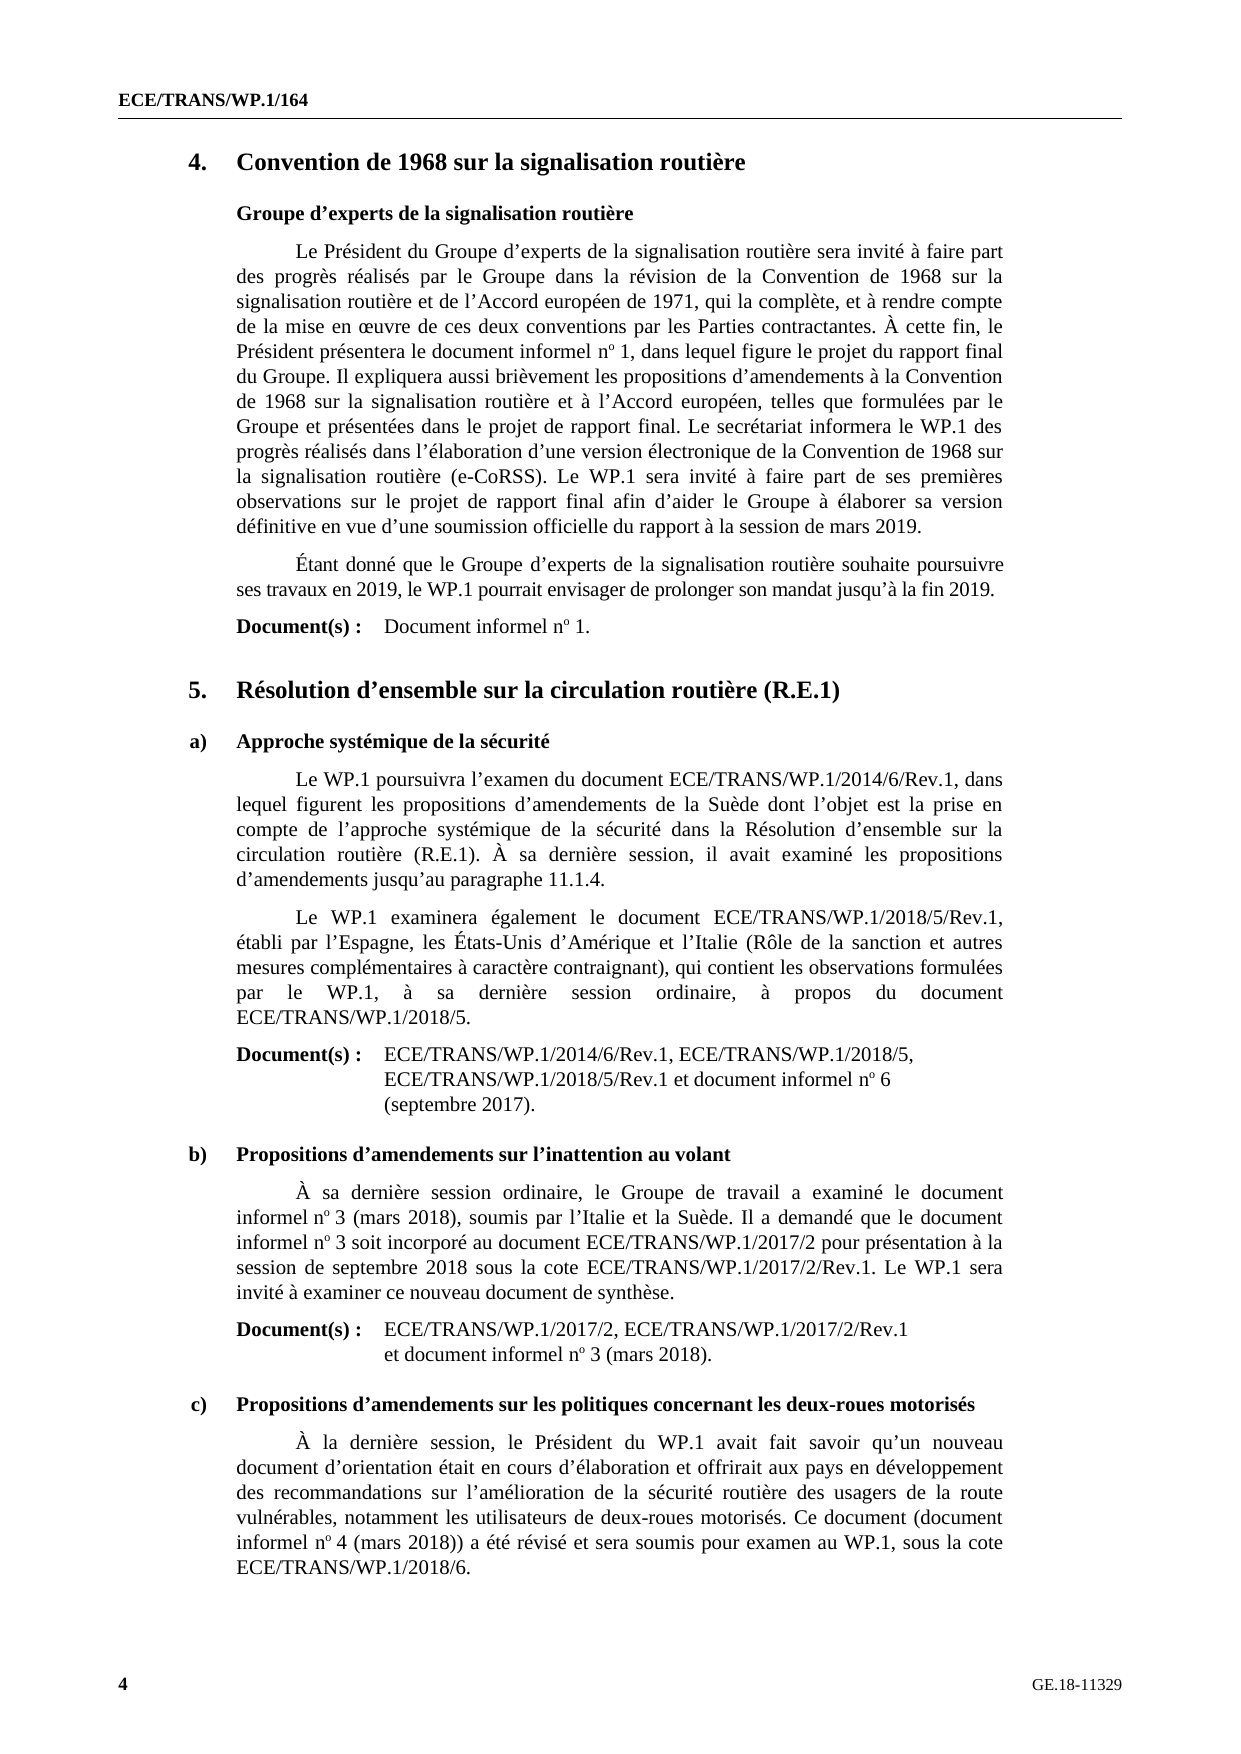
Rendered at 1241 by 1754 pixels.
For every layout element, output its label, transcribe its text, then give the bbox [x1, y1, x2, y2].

text b) Propositions d’amendements sur l’inattention au volant [118, 1141, 1004, 1166]
text 4. Convention de 1968 sur la signalisation routière [118, 148, 1004, 176]
text À sa dernière session ordinaire, le Groupe de travail a examiné le document informel no 3 (mars 2018), soumis par l’Italie et la Suède. Il a demandé que le document informel no 3 soit incorporé au document ECE/TRANS/WP.1/2017/2 pour présentation à la session de septembre 2018 sous la cote ECE/TRANS/WP.1/2017/2/Rev.1. Le WP.1 sera invité à examiner ce nouveau document de synthèse. [236, 1179, 1004, 1304]
text Document(s) : ECE/TRANS/WP.1/2017/2, ECE/TRANS/WP.1/2017/2/Rev.1 et document informel no 3 (mars 2018). [236, 1316, 1004, 1366]
text a) Approche systémique de la sécurité [118, 729, 1004, 754]
text Document(s) : Document informel no 1. [236, 613, 1004, 638]
text Le WP.1 examinera également le document ECE/TRANS/WP.1/2018/5/Rev.1, établi par l’Espagne, les États-Unis d’Amérique et l’Italie (Rôle de la sanction et autres mesures complémentaires à caractère contraignant), qui contient les observations formulées par le WP.1, à sa dernière session ordinaire, à propos du document ECE/TRANS/WP.1/2018/5. [236, 904, 1004, 1029]
text Document(s) : ECE/TRANS/WP.1/2014/6/Rev.1, ECE/TRANS/WP.1/2018/5, ECE/TRANS/WP.1/2018/5/Rev.1 et document informel no 6 (septembre 2017). [236, 1041, 1004, 1116]
text Le Président du Groupe d’experts de la signalisation routière sera invité à faire part des progrès réalisés par le Groupe dans la révision de la Convention de 1968 sur la signalisation routière et de l’Accord européen de 1971, qui la complète, et à rendre compte de la mise en œuvre de ces deux conventions par les Parties contractantes. À cette fin, le Président présentera le document informel no 1, dans lequel figure le projet du rapport final du Groupe. Il expliquera aussi brièvement les propositions d’amendements à la Convention de 1968 sur la signalisation routière et à l’Accord européen, telles que formulées par le Groupe et présentées dans le projet de rapport final. Le secrétariat informera le WP.1 des progrès réalisés dans l’élaboration d’une version électronique de la Convention de 1968 sur la signalisation routière (e-CoRSS). Le WP.1 sera invité à faire part de ses premières observations sur le projet de rapport final afin d’aider le Groupe à élaborer sa version définitive en vue d’une soumission officielle du rapport à la session de mars 2019. [236, 238, 1004, 538]
text Le WP.1 poursuivra l’examen du document ECE/TRANS/WP.1/2014/6/Rev.1, dans lequel figurent les propositions d’amendements de la Suède dont l’objet est la prise en compte de l’approche systémique de la sécurité dans la Résolution d’ensemble sur la circulation routière (R.E.1). À sa dernière session, il avait examiné les propositions d’amendements jusqu’au paragraphe 11.1.4. [236, 766, 1004, 891]
text Étant donné que le Groupe d’experts de la signalisation routière souhaite poursuivre ses travaux en 2019, le WP.1 pourrait envisager de prolonger son mandat jusqu’à la fin 2019. [236, 551, 1004, 601]
text Groupe d’experts de la signalisation routière [118, 201, 1004, 226]
text c) Propositions d’amendements sur les politiques concernant les deux-roues motorisés [118, 1391, 1004, 1416]
text 5. Résolution d’ensemble sur la circulation routière (R.E.1) [118, 676, 1004, 704]
text À la dernière session, le Président du WP.1 avait fait savoir qu’un nouveau document d’orientation était en cours d’élaboration et offrirait aux pays en développement des recommandations sur l’amélioration de la sécurité routière des usagers de la route vulnérables, notamment les utilisateurs de deux-roues motorisés. Ce document (document informel no 4 (mars 2018)) a été révisé et sera soumis pour examen au WP.1, sous la cote ECE/TRANS/WP.1/2018/6. [236, 1429, 1004, 1579]
